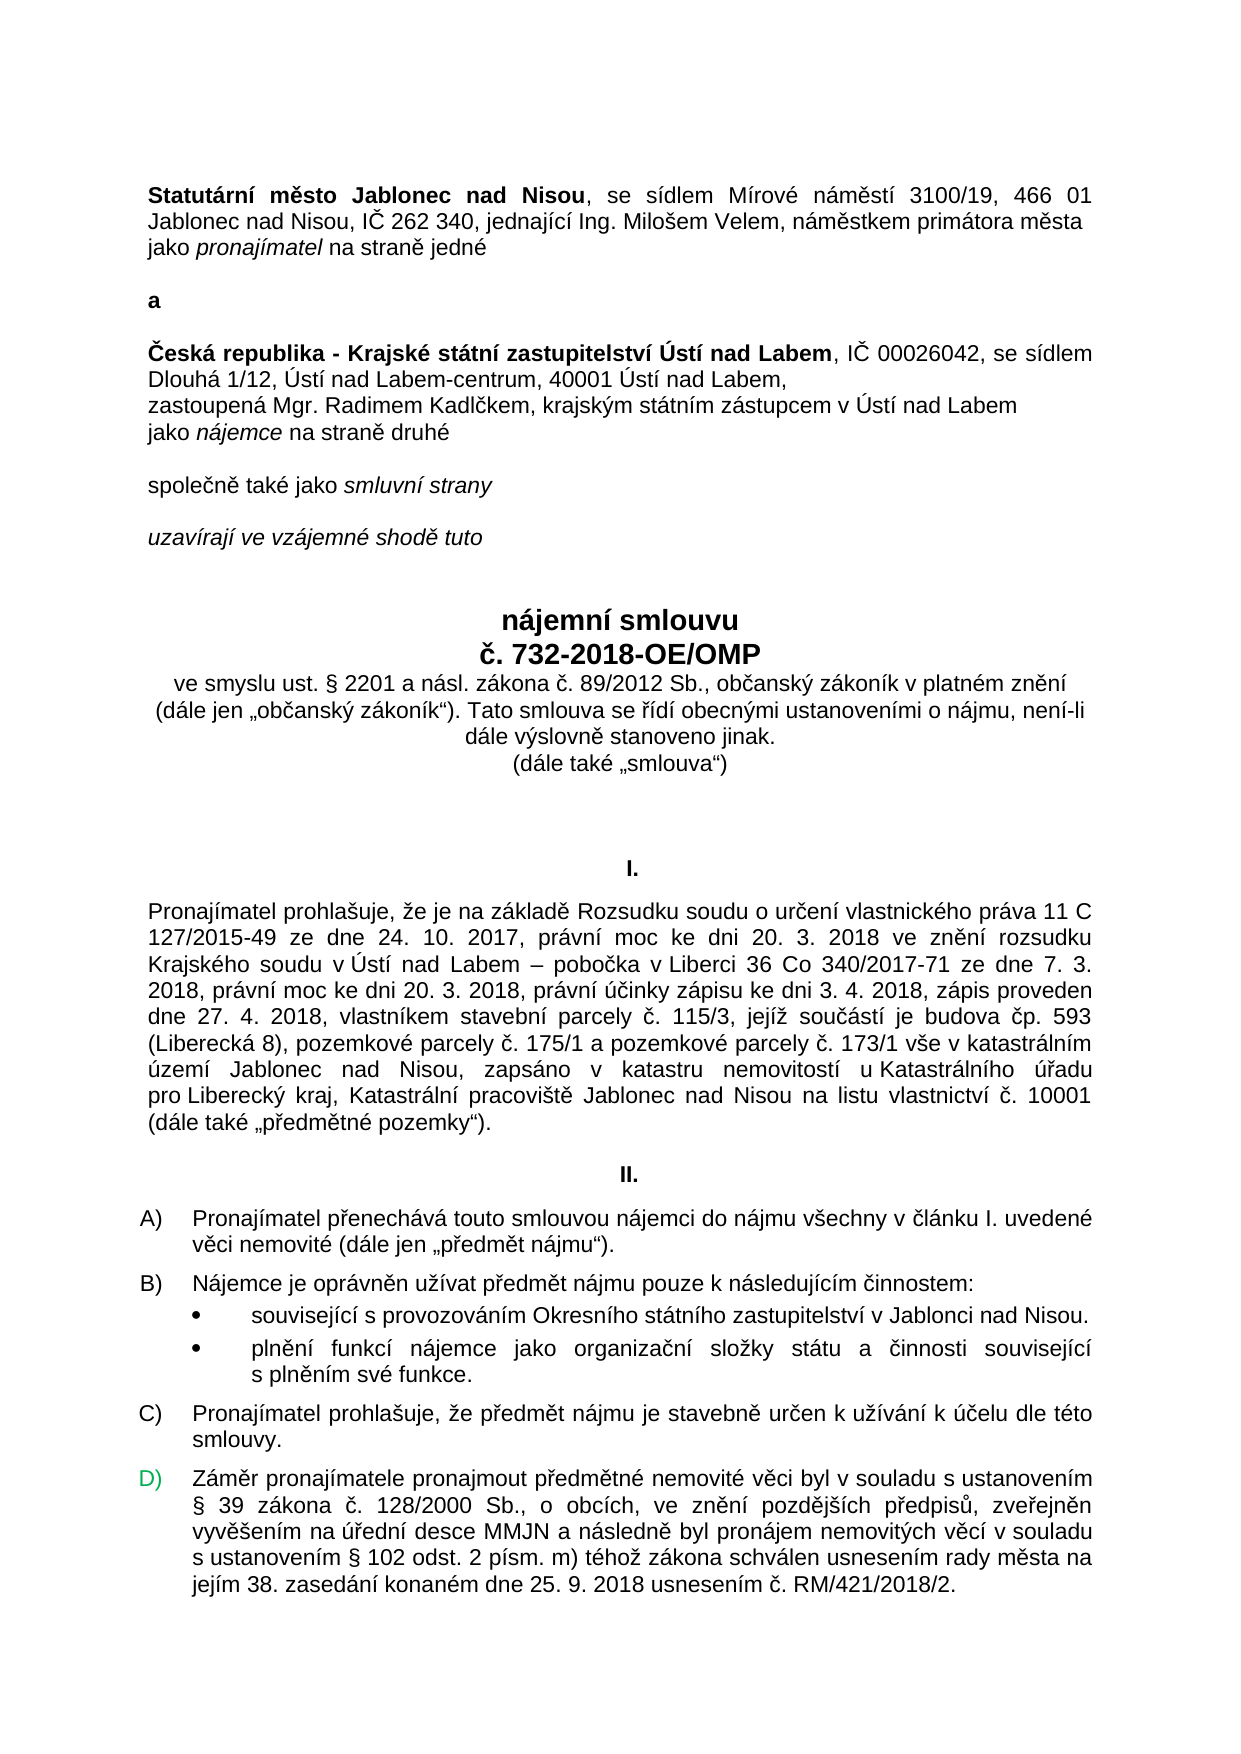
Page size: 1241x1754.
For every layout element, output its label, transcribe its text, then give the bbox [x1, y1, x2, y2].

list Nájemce je oprávněn užívat předmět nájmu pouze k následujícím činnostem: [162, 1270, 1093, 1296]
text uzavírají ve vzájemné shodě tuto [148, 524, 1093, 551]
text a [148, 287, 1093, 313]
text zastoupená Mgr. Radimem Kadlčkem, krajským státním zástupcem v Ústí nad Labem [148, 392, 1093, 419]
text Pronajímatel prohlašuje, že je na základě Rozsudku soudu o určení vlastnického práva 11 C 127/2015-49 ze dne 24. 10. 2017, právní moc ke dni 20. 3. 2018 ve znění rozsudku Krajského soudu v Ústí nad Labem – pobočka v Liberci 36 Co 340/2017-71 ze dne 7. 3. 2018, právní moc ke dni 20. 3. 2018, právní účinky zápisu ke dni 3. 4. 2018, zápis proveden dne 27. 4. 2018, vlastníkem stavební parcely č. 115/3, jejíž součástí je budova čp. 593 (Liberecká 8), pozemkové parcely č. 175/1 a pozemkové parcely č. 173/1 vše v katastrálním území Jablonec nad Nisou, zapsáno v katastru nemovitostí u Katastrálního úřadu pro Liberecký kraj, Katastrální pracoviště Jablonec nad Nisou na listu vlastnictví č. 10001 (dále také „předmětné pozemky“). [148, 898, 1093, 1135]
list plnění funkcí nájemce jako organizační složky státu a činnosti související s plněním své funkce. [192, 1335, 1093, 1388]
text č. 732-2018-OE/OMP [148, 637, 1093, 670]
list Pronajímatel prohlašuje, že předmět nájmu je stavebně určen k užívání k účelu dle této smlouvy. [162, 1400, 1093, 1453]
text jako nájemce na straně druhé [148, 419, 1093, 445]
text Statutární město Jablonec nad Nisou, se sídlem Mírové náměstí 3100/19, 466 01 Jablonec nad Nisou, IČ 262 340, jednající Ing. Milošem Velem, náměstkem primátora města [148, 182, 1093, 234]
text jako pronajímatel na straně jedné [148, 234, 1093, 261]
list Pronajímatel přenechává touto smlouvou nájemci do nájmu všechny v článku I. uvedené věci nemovité (dále jen „předmět nájmu“). [162, 1204, 1093, 1257]
text nájemní smlouvu [148, 603, 1093, 637]
text ve smyslu ust. § 2201 a násl. zákona č. 89/2012 Sb., občanský zákoník v platném znění (dále jen „občanský zákoník“). Tato smlouva se řídí obecnými ustanoveními o nájmu, není-li dále výslovně stanoveno jinak. [148, 670, 1093, 749]
text Česká republika - Krajské státní zastupitelství Ústí nad Labem, IČ 00026042, se sídlem Dlouhá 1/12, Ústí nad Labem-centrum, 40001 Ústí nad Labem, [148, 340, 1093, 392]
text (dále také „smlouva“) [148, 749, 1093, 776]
text společně také jako smluvní strany [148, 472, 1093, 498]
list související s provozováním Okresního státního zastupitelství v Jablonci nad Nisou. [192, 1302, 1093, 1329]
list Záměr pronajímatele pronajmout předmětné nemovité věci byl v souladu s ustanovením § 39 zákona č. 128/2000 Sb., o obcích, ve znění pozdějších předpisů, zveřejněn vyvěšením na úřední desce MMJN a následně byl pronájem nemovitých věcí v souladu s ustanovením § 102 odst. 2 písm. m) téhož zákona schválen usnesením rady města na jejím 38. zasedání konaném dne 25. 9. 2018 usnesením č. RM/421/2018/2. [162, 1465, 1093, 1597]
